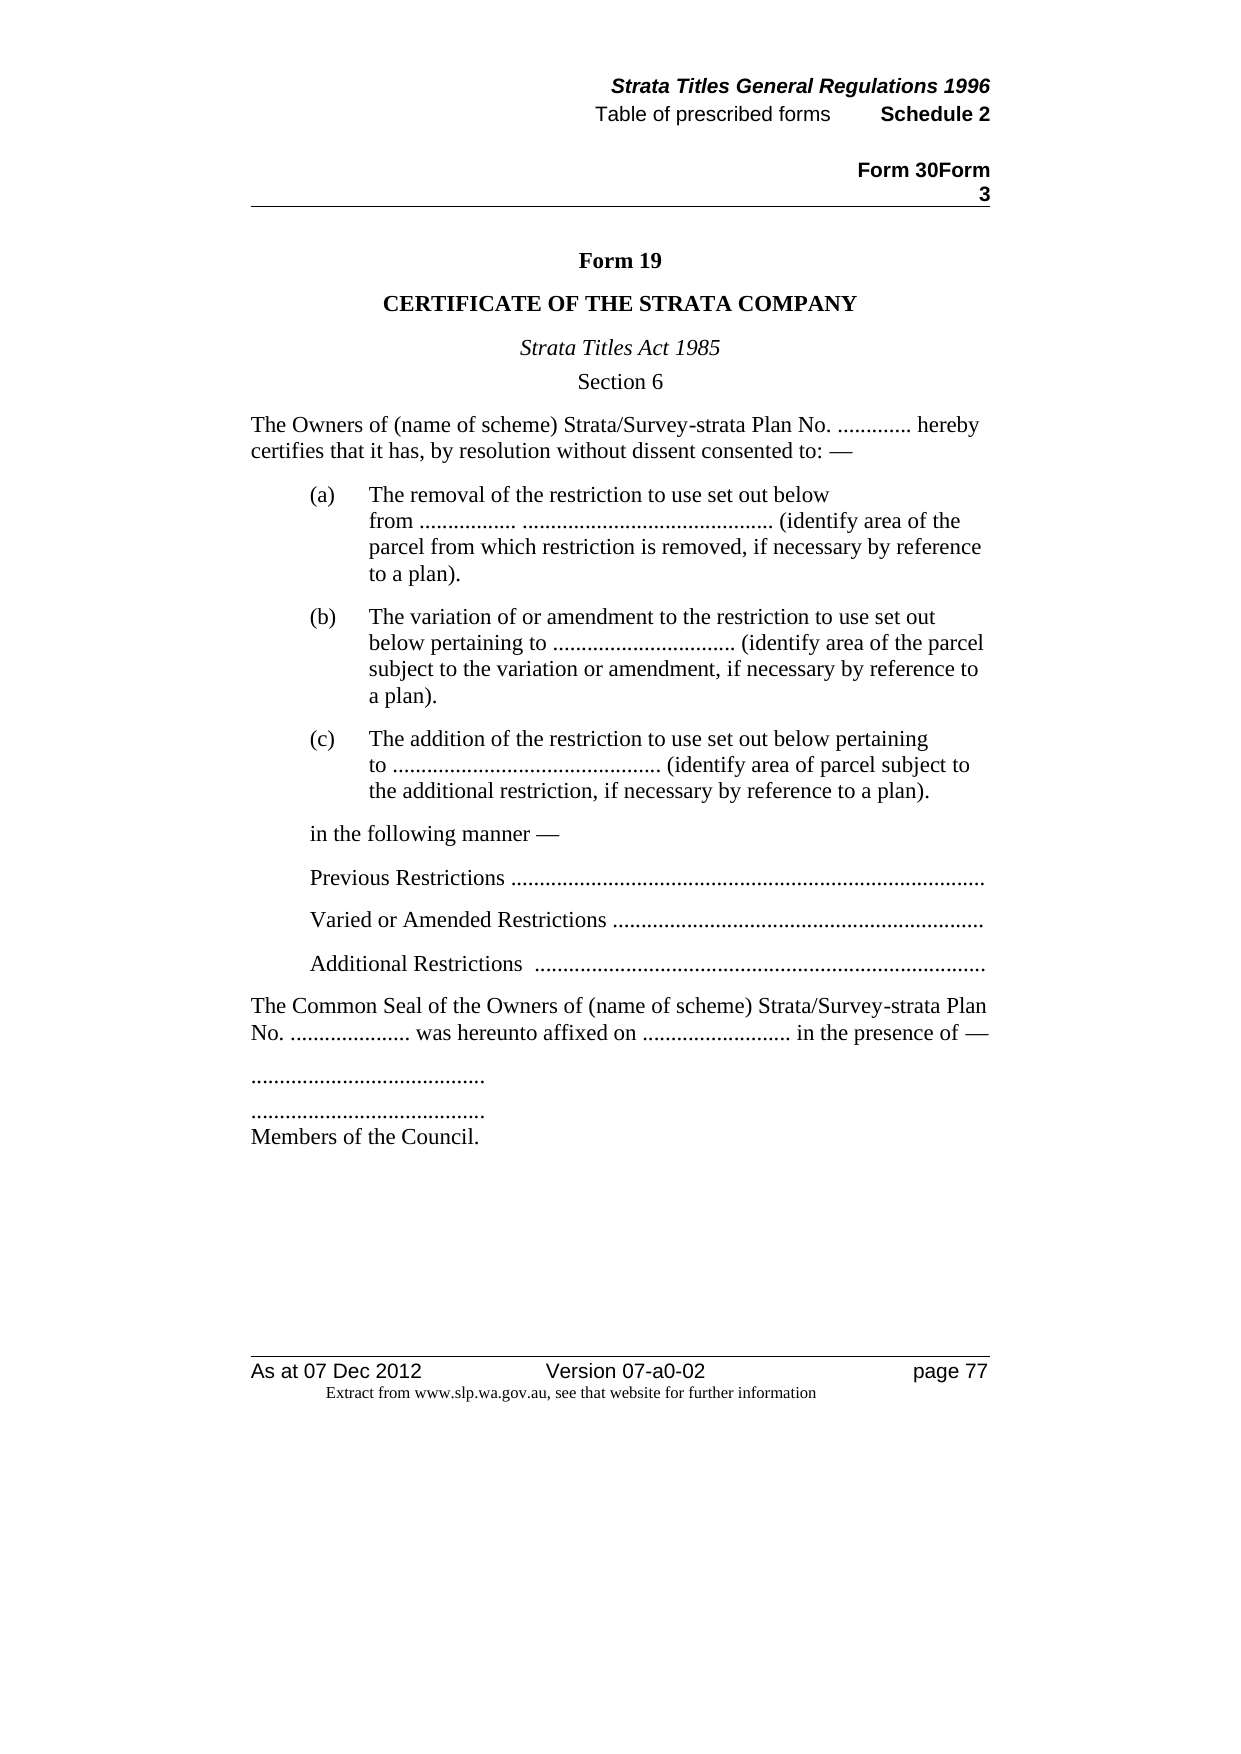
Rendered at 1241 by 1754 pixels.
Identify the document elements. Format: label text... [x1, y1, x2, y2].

text (c) The addition of the restriction to use set out below pertaining to ............................................... (identify area of parcel subject to the additional restriction, if necessary by reference to a plan). [251, 725, 990, 804]
subtitle CERTIFICATE OF THE STRATA COMPANY [251, 291, 990, 317]
text (b) The variation of or amendment to the restriction to use set out below pertaining to ................................ (identify area of the parcel subject to the variation or amendment, if necessary by reference to a plan). [251, 603, 990, 708]
subtitle Section 6 [251, 368, 990, 394]
text Members of the Council. [251, 1123, 990, 1149]
text ......................................... [251, 1097, 990, 1123]
subtitle Strata Titles Act 1985 [251, 333, 990, 360]
text Varied or Amended Restrictions ................................................................. [251, 907, 990, 933]
text Previous Restrictions ................................................................................... [251, 863, 990, 890]
text in the following manner — [251, 821, 990, 847]
text The Common Seal of the Owners of (name of scheme) Strata/Survey-strata Plan No. ..................... was hereunto affixed on .......................... in the presence of — [251, 993, 990, 1045]
text The Owners of (name of scheme) Strata/Survey-strata Plan No. ............. hereby certifies that it has, by resolution without dissent consented to: — [251, 411, 990, 464]
subtitle Form 19 [251, 247, 990, 274]
text Additional Restrictions ............................................................................... [251, 949, 990, 976]
text (a) The removal of the restriction to use set out below from ................. ............................................ (identify area of the parcel from which restriction is removed, if necessary by reference to a plan). [251, 481, 990, 586]
text ......................................... [251, 1062, 990, 1088]
